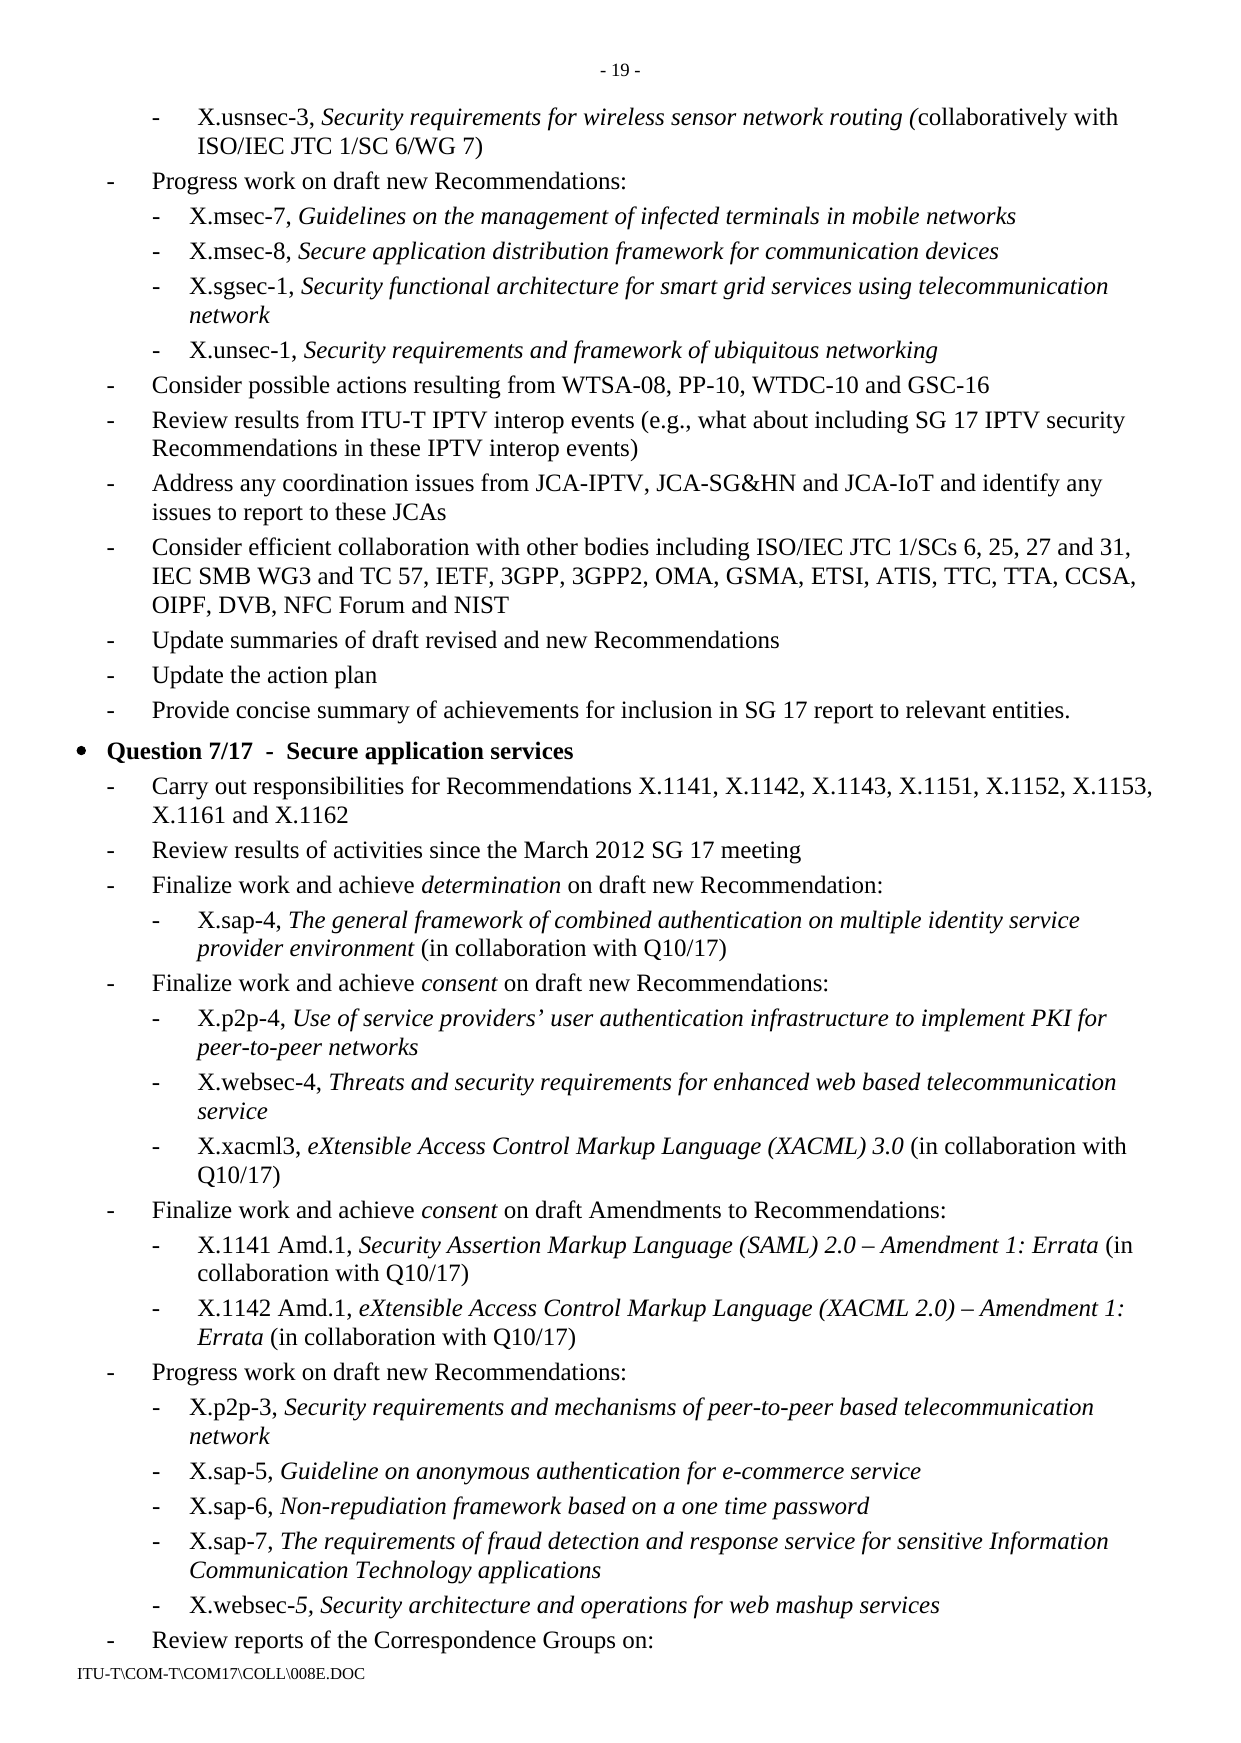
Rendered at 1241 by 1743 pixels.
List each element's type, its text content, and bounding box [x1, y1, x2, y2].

text - X.sgsec-1, Security functional architecture for smart grid services using telecommunication network [152, 271, 1163, 328]
text - X.sap-7, The requirements of fraud detection and response service for sensitive Information Communication Technology applications [152, 1526, 1163, 1583]
list Finalize work and achieve consent on draft new Recommendations: [106, 968, 1163, 997]
list Finalize work and achieve determination on draft new Recommendation: [106, 870, 1163, 898]
list Progress work on draft new Recommendations: [106, 1357, 1163, 1386]
text - X.p2p-3, Security requirements and mechanisms of peer-to-peer based telecommunication network [152, 1392, 1163, 1450]
list Progress work on draft new Recommendations: [106, 166, 1163, 195]
text - X.unsec-1, Security requirements and framework of ubiquitous networking [152, 335, 1163, 363]
list Address any coordination issues from JCA-IPTV, JCA-SG&HN and JCA-IoT and identify any issues to report to these JCAs [106, 468, 1163, 526]
list Carry out responsibilities for Recommendations X.1141, X.1142, X.1143, X.1151, X.1152, X.1153, X.1161 and X.1162 [106, 771, 1163, 828]
text - X.msec-8, Secure application distribution framework for communication devices [152, 236, 1163, 265]
list Update the action plan [106, 660, 1163, 688]
list Update summaries of draft revised and new Recommendations [106, 625, 1163, 653]
list Consider efficient collaboration with other bodies including ISO/IEC JTC 1/SCs 6, 25, 27 and 31, IEC SMB WG3 and TC 57, IETF, 3GPP, 3GPP2, OMA, GSMA, ETSI, ATIS, TTC, TTA, CCSA, OIPF, DVB, NFC Forum and NIST [106, 532, 1163, 618]
text - X.sap-5, Guideline on anonymous authentication for e-commerce service [152, 1456, 1163, 1485]
text - X.websec-5, Security architecture and operations for web mashup services [152, 1590, 1163, 1618]
list Review results from ITU-T IPTV interop events (e.g., what about including SG 17 IPTV security Recommendations in these IPTV interop events) [106, 405, 1163, 462]
text - X.msec-7, Guidelines on the management of infected terminals in mobile networks [152, 201, 1163, 230]
list Finalize work and achieve consent on draft Amendments to Recommendations: [106, 1195, 1163, 1223]
list X.websec-4, Threats and security requirements for enhanced web based telecommunication service [152, 1067, 1163, 1125]
list X.1141 Amd.1, Security Assertion Markup Language (SAML) 2.0 – Amendment 1: Errata (in collaboration with Q10/17) [152, 1230, 1163, 1287]
list Consider possible actions resulting from WTSA-08, PP-10, WTDC-10 and GSC-16 [106, 370, 1163, 398]
list Review results of activities since the March 2012 SG 17 meeting [106, 835, 1163, 863]
list Question 7/17 - Secure application services [77, 736, 1163, 765]
list X.sap-4, The general framework of combined authentication on multiple identity service provider environment (in collaboration with Q10/17) [152, 905, 1163, 962]
list Provide concise summary of achievements for inclusion in SG 17 report to relevant entities. [106, 695, 1163, 723]
list Review reports of the Correspondence Groups on: [106, 1625, 1163, 1653]
text - X.sap-6, Non-repudiation framework based on a one time password [152, 1491, 1163, 1520]
list X.xacml3, eXtensible Access Control Markup Language (XACML) 3.0 (in collaboration with Q10/17) [152, 1131, 1163, 1188]
list X.usnsec-3, Security requirements for wireless sensor network routing (collaboratively with ISO/IEC JTC 1/SC 6/WG 7) [152, 102, 1163, 160]
list X.1142 Amd.1, eXtensible Access Control Markup Language (XACML 2.0) – Amendment 1: Errata (in collaboration with Q10/17) [152, 1293, 1163, 1351]
list X.p2p-4, Use of service providers’ user authentication infrastructure to implement PKI for peer-to-peer networks [152, 1003, 1163, 1061]
